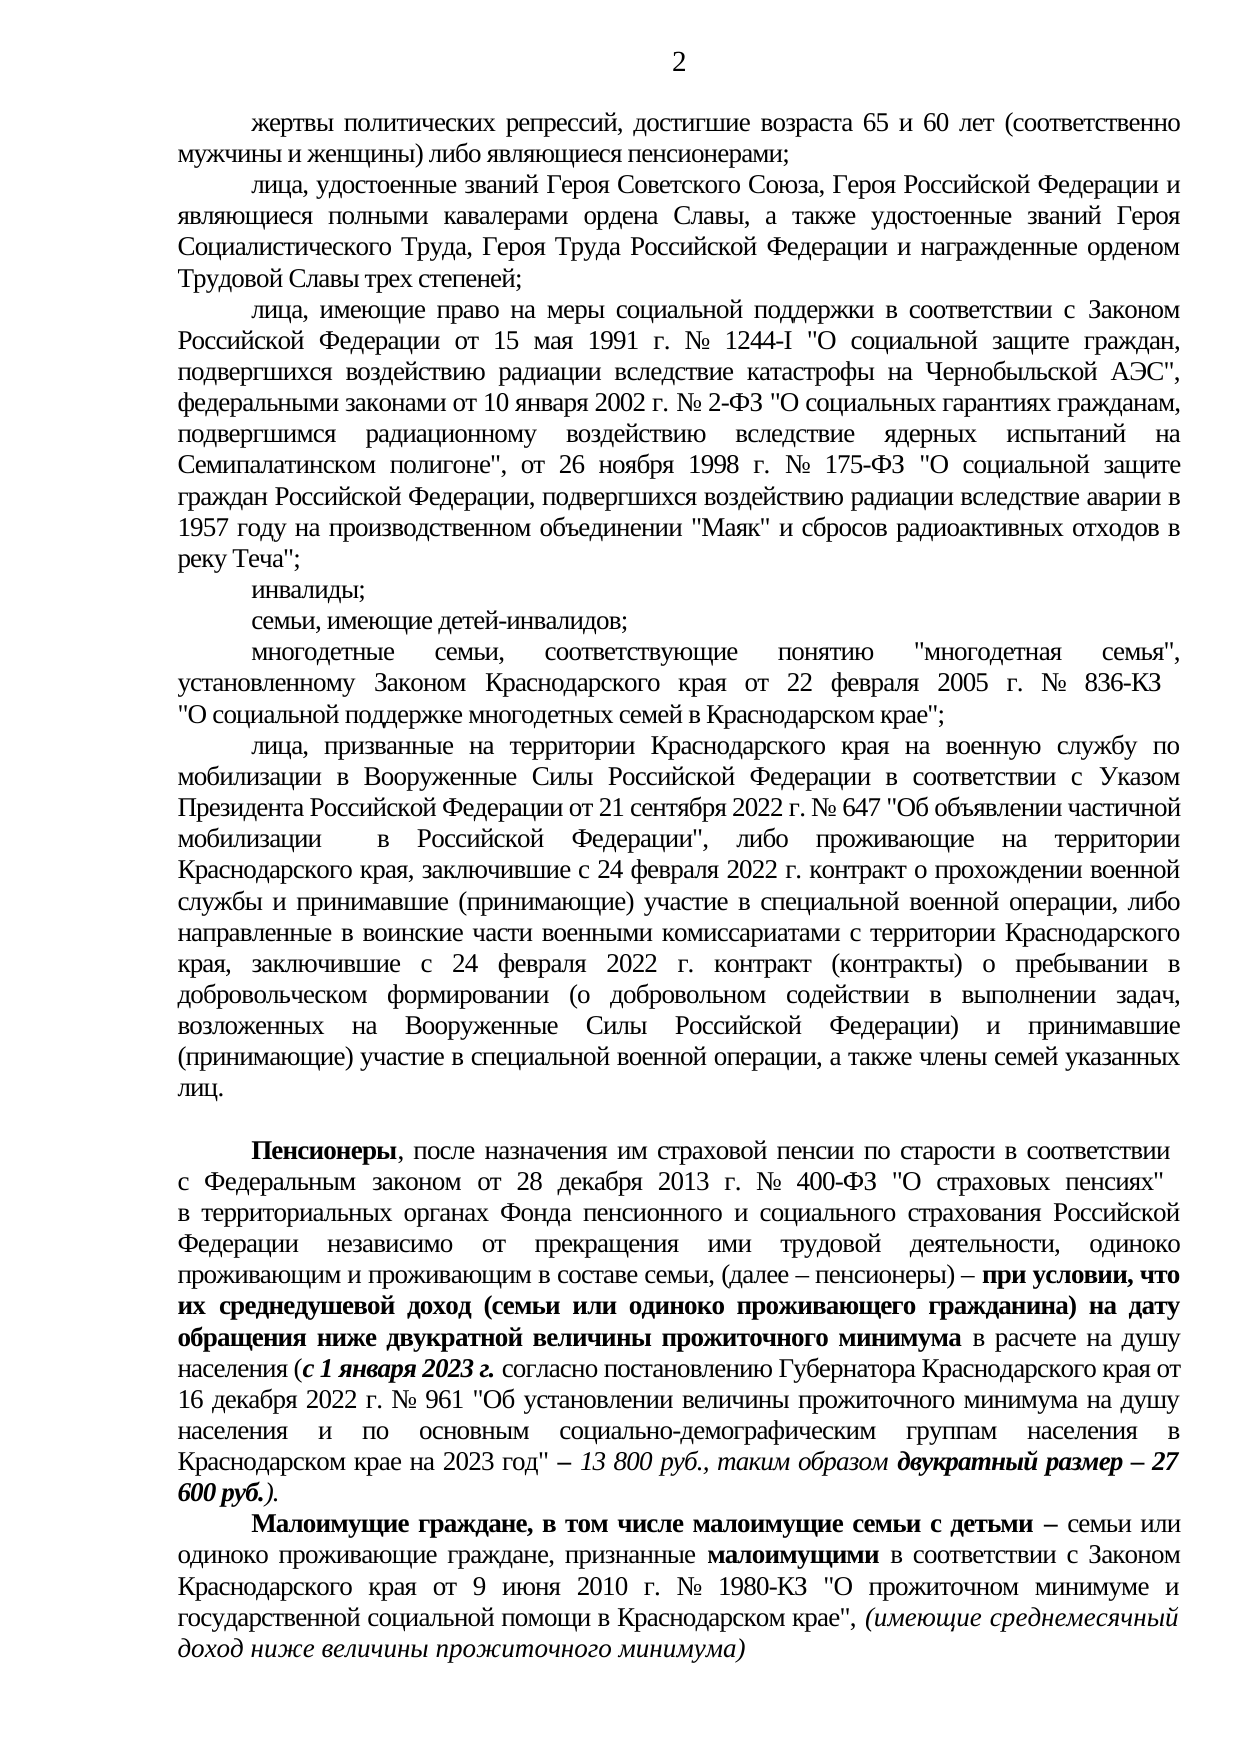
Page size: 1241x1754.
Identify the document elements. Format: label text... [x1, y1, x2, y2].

text многодетные семьи, соответствующие понятию "многодетная семья", установленному Законом Краснодарского края от 22 февраля 2005 г. № 836-КЗ "О социальной поддержке многодетных семей в Краснодарском крае"; [177, 635, 1181, 729]
text инвалиды; [177, 573, 1181, 604]
text Малоимущие граждане, в том числе малоимущие семьи с детьми – семьи или одиноко проживающие граждане, признанные малоимущими в соответствии с Законом Краснодарского края от 9 июня 2010 г. № 1980-КЗ "О прожиточном минимуме и государственной социальной помощи в Краснодарском крае", (имеющие среднемесячный доход ниже величины прожиточного минимума) [177, 1507, 1181, 1663]
text семьи, имеющие детей-инвалидов; [177, 604, 1181, 635]
text жертвы политических репрессий, достигшие возраста 65 и 60 лет (соответственно мужчины и женщины) либо являющиеся пенсионерами; [177, 106, 1181, 168]
text Пенсионеры, после назначения им страховой пенсии по старости в соответствии с Федеральным законом от 28 декабря 2013 г. № 400-ФЗ "О страховых пенсиях" в территориальных органах Фонда пенсионного и социального страхования Российской Федерации независимо от прекращения ими трудовой деятельности, одиноко проживающим и проживающим в составе семьи, (далее – пенсионеры) – при условии, что их среднедушевой доход (семьи или одиноко проживающего гражданина) на дату обращения ниже двукратной величины прожиточного минимума в расчете на душу населения (с 1 января 2023 г. согласно постановлению Губернатора Краснодарского края от 16 декабря 2022 г. № 961 "Об установлении величины прожиточного минимума на душу населения и по основным социально-демографическим группам населения в Краснодарском крае на 2023 год" – 13 800 руб., таким образом двукратный размер – 27 600 руб.). [177, 1134, 1181, 1507]
text лица, призванные на территории Краснодарского края на военную службу по мобилизации в Вооруженные Силы Российской Федерации в соответствии с Указом Президента Российской Федерации от 21 сентября 2022 г. № 647 "Об объявлении частичной мобилизации в Российской Федерации", либо проживающие на территории Краснодарского края, заключившие с 24 февраля 2022 г. контракт о прохождении военной службы и принимавшие (принимающие) участие в специальной военной операции, либо направленные в воинские части военными комиссариатами с территории Краснодарского края, заключившие с 24 февраля 2022 г. контракт (контракты) о пребывании в добровольческом формировании (о добровольном содействии в выполнении задач, возложенных на Вооруженные Силы Российской Федерации) и принимавшие (принимающие) участие в специальной военной операции, а также члены семей указанных лиц. [177, 729, 1181, 1103]
text лица, удостоенные званий Героя Советского Союза, Героя Российской Федерации и являющиеся полными кавалерами ордена Славы, а также удостоенные званий Героя Социалистического Труда, Героя Труда Российской Федерации и награжденные орденом Трудовой Славы трех степеней; [177, 168, 1181, 293]
text лица, имеющие право на меры социальной поддержки в соответствии с Законом Российской Федерации от 15 мая 1991 г. № 1244-I "О социальной защите граждан, подвергшихся воздействию радиации вследствие катастрофы на Чернобыльской АЭС", федеральными законами от 10 января 2002 г. № 2-ФЗ "О социальных гарантиях гражданам, подвергшимся радиационному воздействию вследствие ядерных испытаний на Семипалатинском полигоне", от 26 ноября 1998 г. № 175-ФЗ "О социальной защите граждан Российской Федерации, подвергшихся воздействию радиации вследствие аварии в 1957 году на производственном объединении "Маяк" и сбросов радиоактивных отходов в реку Теча"; [177, 293, 1181, 573]
